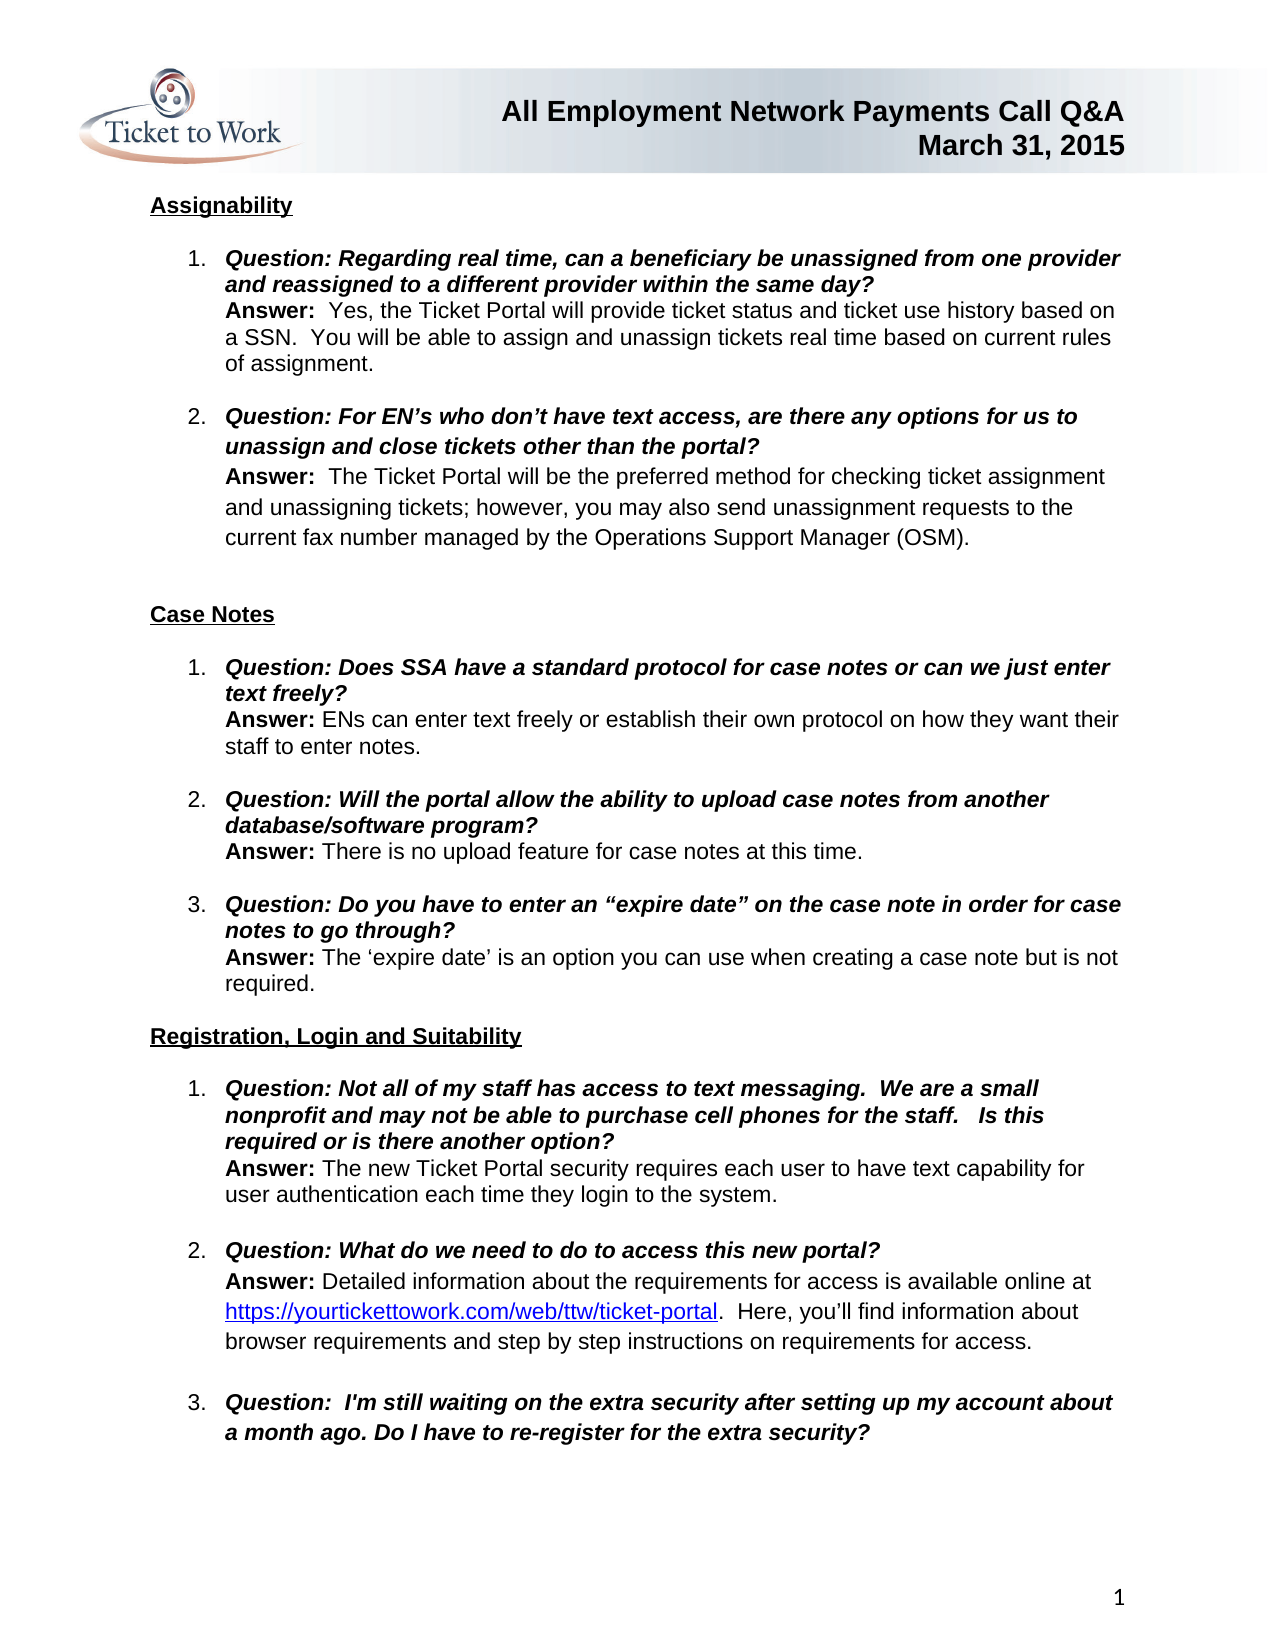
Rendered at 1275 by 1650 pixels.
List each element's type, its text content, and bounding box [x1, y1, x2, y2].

picture [0, 47, 1275, 192]
list Question: Does SSA have a standard protocol for case notes or can we just enter text freely? [187, 654, 1125, 706]
list Answer: The Ticket Portal will be the preferred method for checking ticket assignment and unassigning tickets; however, you may also send unassignment requests to the current fax number managed by the Operations Support Manager (OSM). [225, 463, 1125, 550]
list Question: Do you have to enter an “expire date” on the case note in order for case notes to go through? [187, 891, 1125, 944]
text Assignability [150, 192, 1125, 218]
list Question: Regarding real time, can a beneficiary be unassigned from one provider and reassigned to a different provider within the same day? [187, 245, 1125, 297]
list Question: What do we need to do to access this new portal? [187, 1237, 1125, 1264]
list Question: Will the portal allow the ability to upload case notes from another database/software program? [187, 786, 1125, 838]
text Case Notes [150, 601, 1125, 627]
list Question: For EN’s who don’t have text access, are there any options for us to unassign and close tickets other than the portal? [187, 403, 1125, 459]
text Answer: Yes, the Ticket Portal will provide ticket status and ticket use history based on a SSN. You will be able to assign and unassign tickets real time based on current rules of assignment. [225, 297, 1125, 376]
text Registration, Login and Suitability [150, 1023, 1125, 1049]
list Answer: Detailed information about the requirements for access is available online at https://yourtickettowork.com/web/ttw/ticket-portal. Here, you’ll find information about browser requirements and step by step instructions on requirements for access. [225, 1268, 1125, 1354]
text Answer: The new Ticket Portal security requires each user to have text capability for user authentication each time they login to the system. [225, 1154, 1125, 1207]
list Question: Not all of my staff has access to text messaging. We are a small nonprofit and may not be able to purchase cell phones for the staff. Is this required or is there another option? [187, 1075, 1125, 1154]
text Answer: The ‘expire date’ is an option you can use when creating a case note but is not required. [225, 944, 1125, 996]
text Answer: There is no upload feature for case notes at this time. [225, 838, 1125, 864]
list Question: I'm still waiting on the extra security after setting up my account about a month ago. Do I have to re-register for the extra security? [187, 1388, 1125, 1445]
text Answer: ENs can enter text freely or establish their own protocol on how they want their staff to enter notes. [225, 706, 1125, 759]
